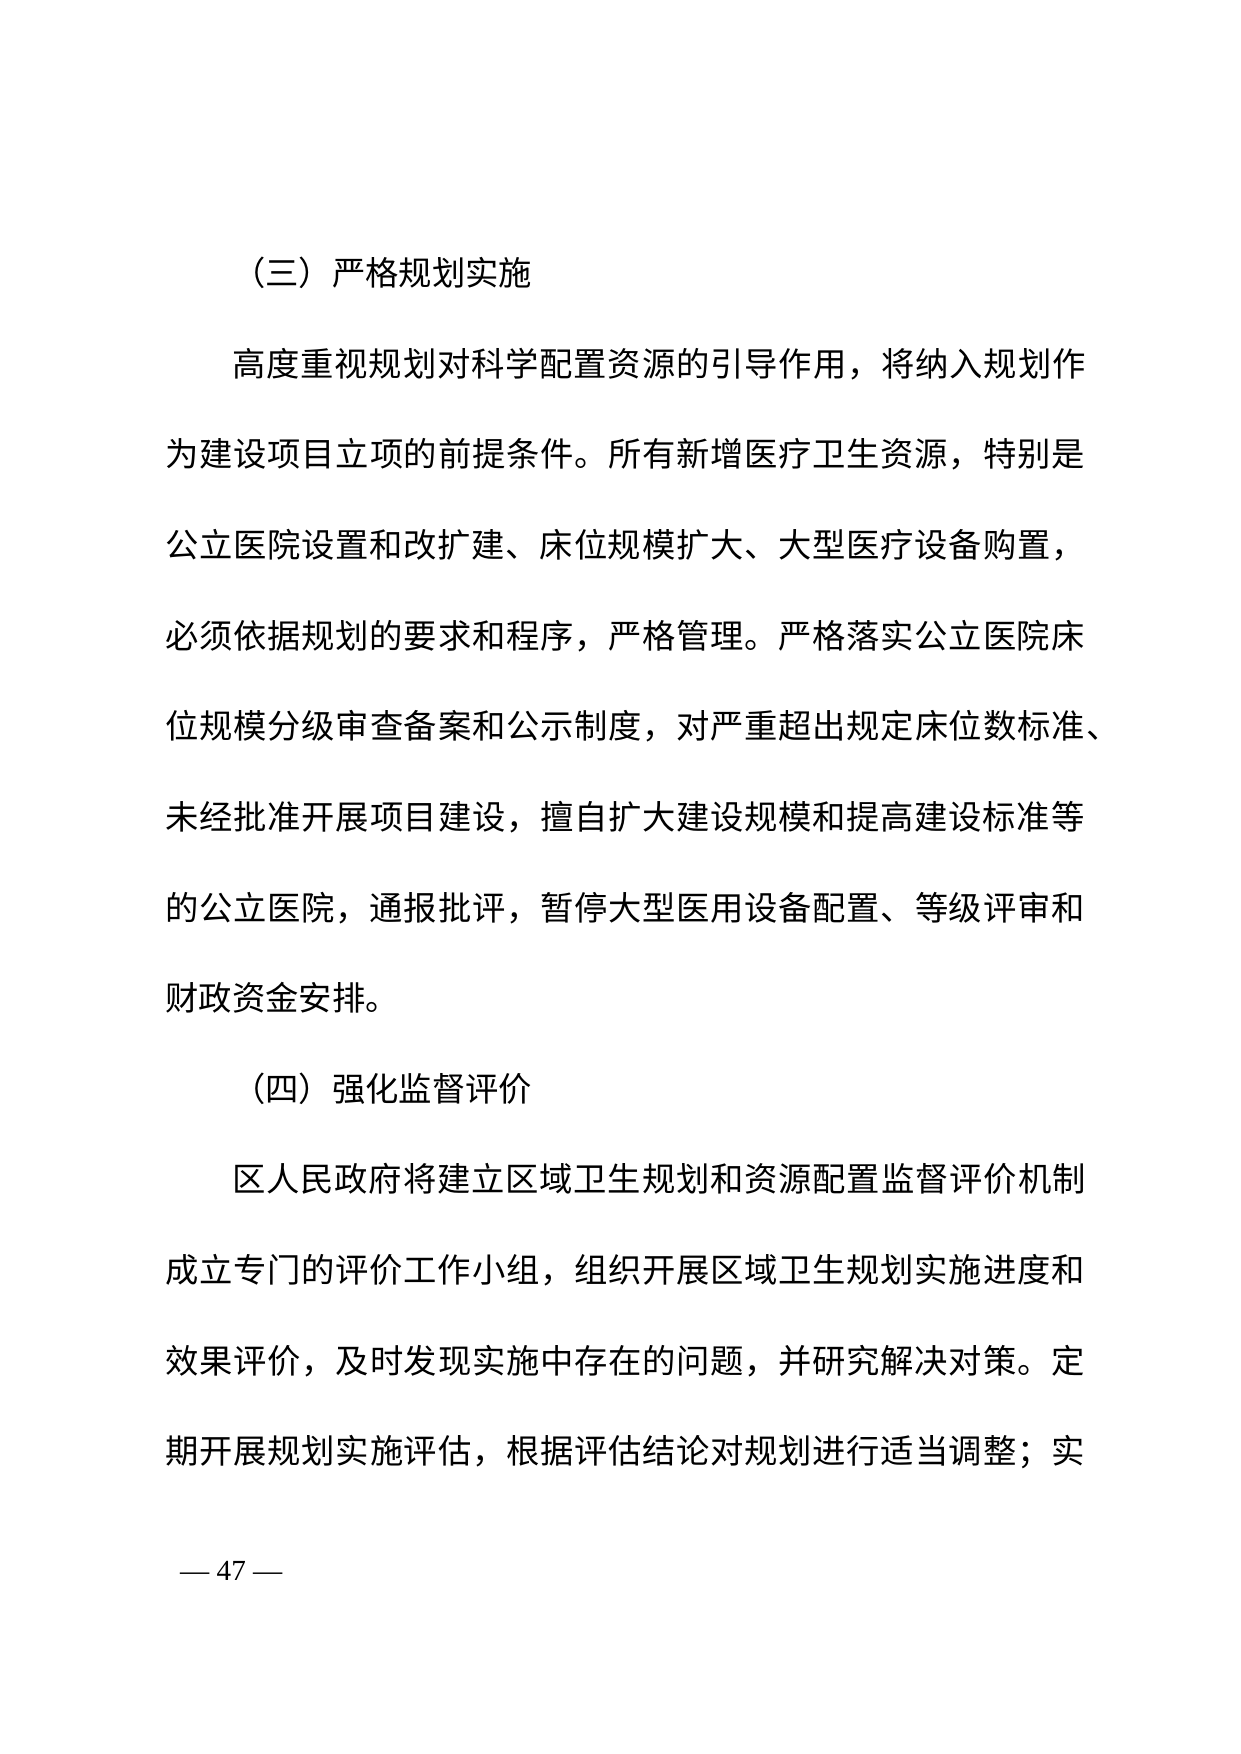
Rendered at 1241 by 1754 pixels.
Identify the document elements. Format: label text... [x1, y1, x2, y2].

text （三）严格规划实施 [165, 226, 1087, 316]
text （四）强化监督评价 [165, 1041, 1087, 1132]
text 高度重视规划对科学配置资源的引导作用，将纳入规划作为建设项目立项的前提条件。所有新增医疗卫生资源，特别是公立医院设置和改扩建、床位规模扩大、大型医疗设备购置，必须依据规划的要求和程序，严格管理。严格落实公立医院床位规模分级审查备案和公示制度，对严重超出规定床位数标准、未经批准开展项目建设，擅自扩大建设规模和提高建设标准等的公立医院，通报批评，暂停大型医用设备配置、等级评审和财政资金安排。 [165, 316, 1087, 1041]
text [165, 1132, 1087, 1494]
